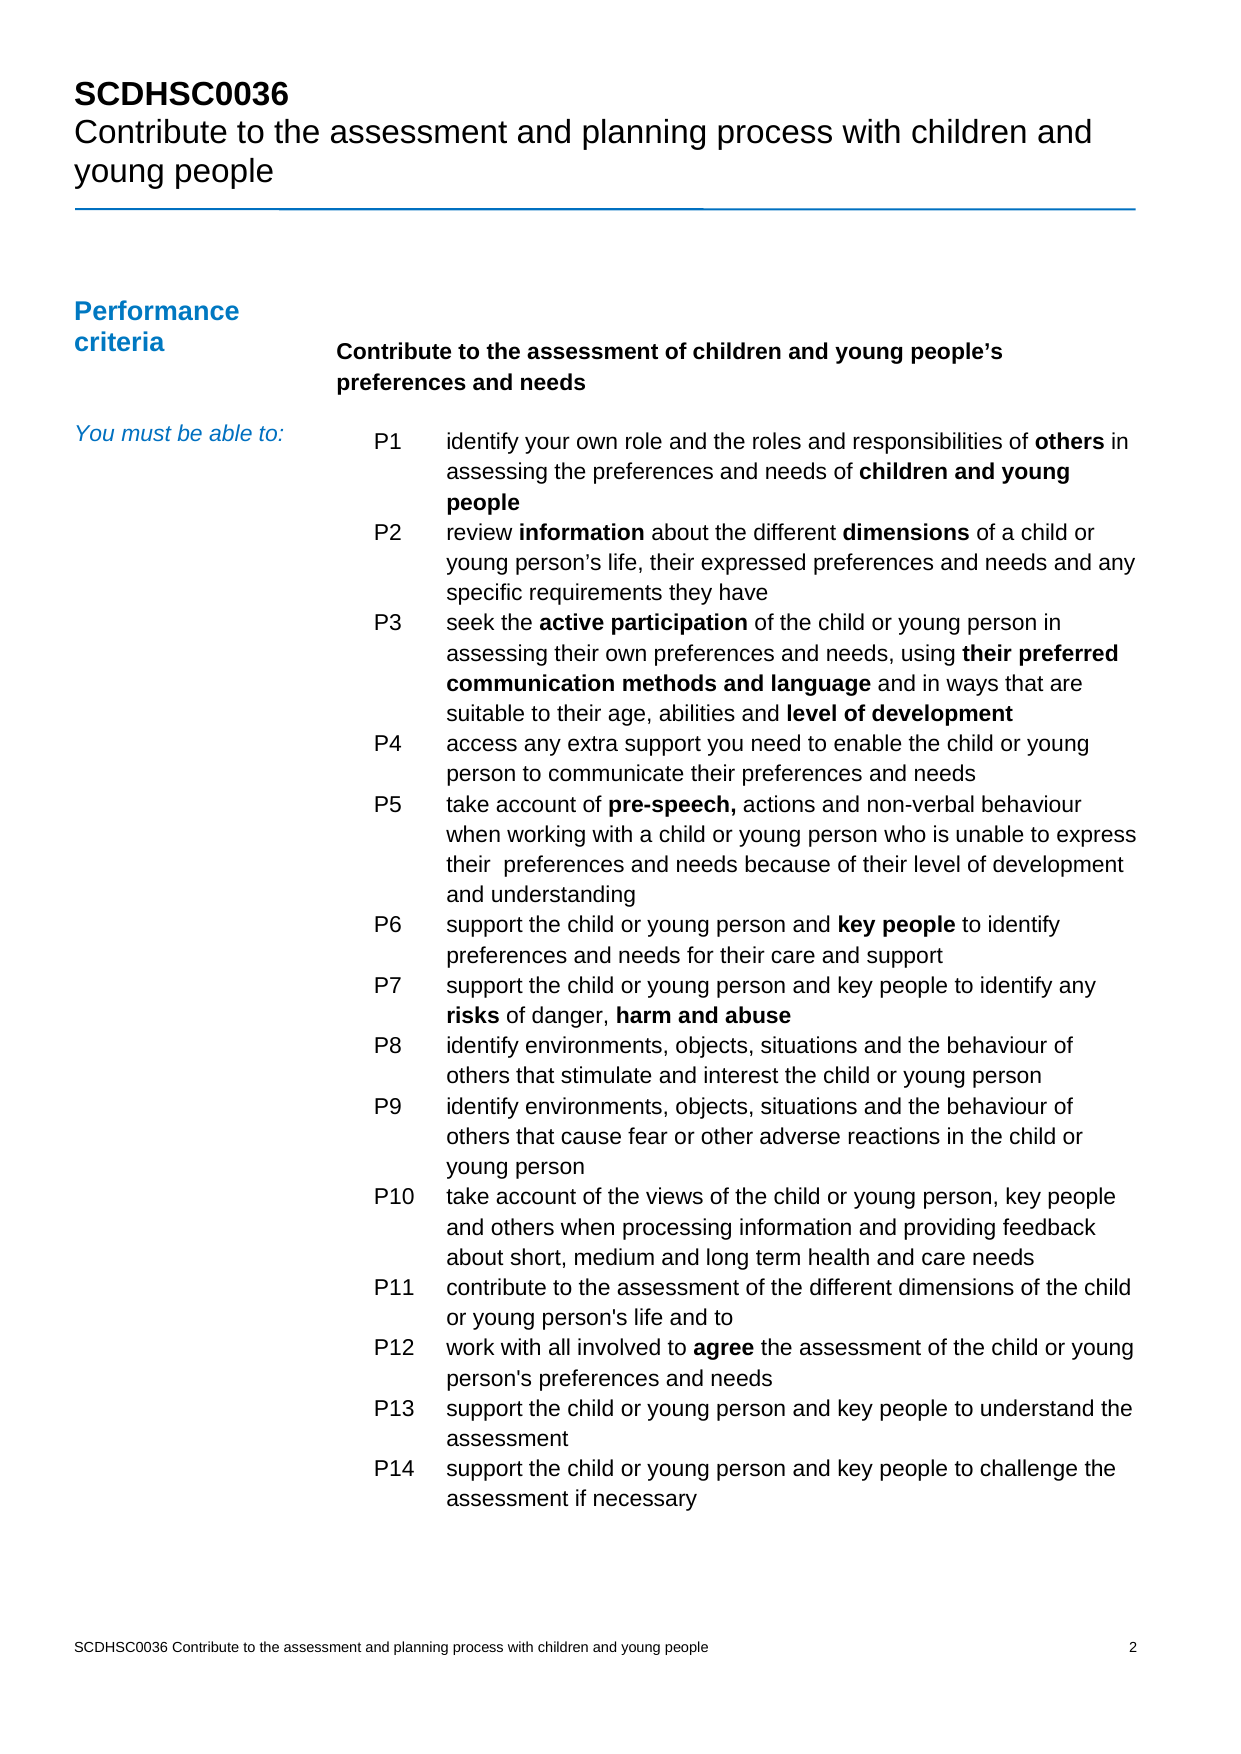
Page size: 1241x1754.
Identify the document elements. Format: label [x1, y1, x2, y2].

table_header [325, 295, 1148, 1579]
table_header [63, 295, 325, 1579]
